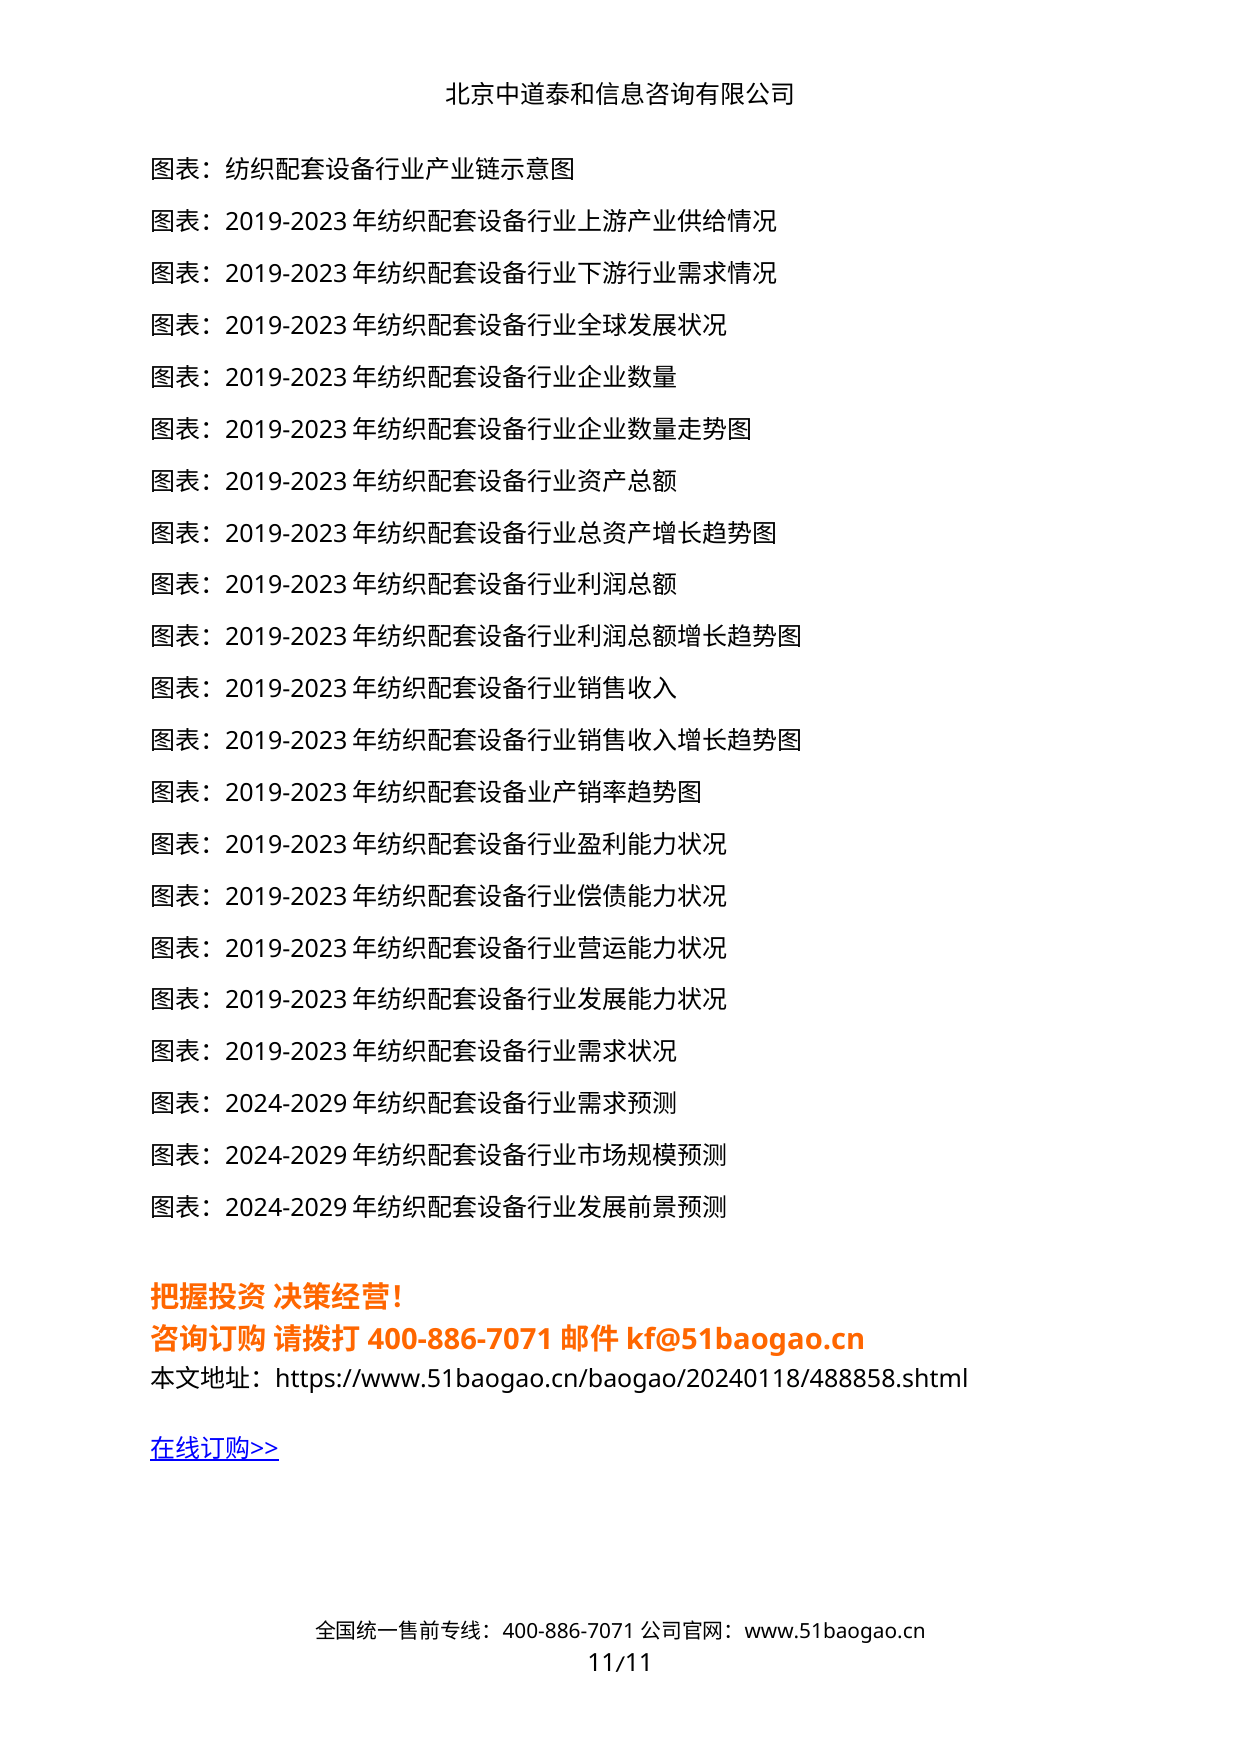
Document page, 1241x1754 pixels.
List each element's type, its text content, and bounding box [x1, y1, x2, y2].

text 图表：2019-2023年纺织配套设备行业利润总额增长趋势图 [150, 617, 1090, 653]
text 图表：2019-2023年纺织配套设备行业营运能力状况 [150, 928, 1090, 964]
text 图表：2019-2023年纺织配套设备行业利润总额 [150, 565, 1090, 601]
text 图表：2019-2023年纺织配套设备行业资产总额 [150, 461, 1090, 497]
text 图表：2019-2023年纺织配套设备行业企业数量 [150, 357, 1090, 394]
text 图表：2019-2023年纺织配套设备行业上游产业供给情况 [150, 202, 1090, 238]
text 图表：2019-2023年纺织配套设备行业企业数量走势图 [150, 409, 1090, 446]
text 图表：2019-2023年纺织配套设备行业总资产增长趋势图 [150, 513, 1090, 549]
text 图表：纺织配套设备行业产业链示意图 [150, 150, 1090, 186]
text 把握投资 决策经营！咨询订购 请拨打 400-886-7071 邮件 kf@51baogao.cn本文地址：https://www.51baogao.cn/baogao/20240118/488858.shtml [150, 1239, 1090, 1394]
text 图表：2019-2023年纺织配套设备行业发展能力状况 [150, 980, 1090, 1016]
text 图表：2019-2023年纺织配套设备行业销售收入 [150, 669, 1090, 705]
text 图表：2019-2023年纺织配套设备行业下游行业需求情况 [150, 254, 1090, 290]
text 图表：2019-2023年纺织配套设备行业全球发展状况 [150, 306, 1090, 342]
text 图表：2019-2023年纺织配套设备业产销率趋势图 [150, 772, 1090, 809]
text 图表：2019-2023年纺织配套设备行业销售收入增长趋势图 [150, 721, 1090, 757]
text 图表：2024-2029年纺织配套设备行业需求预测 [150, 1084, 1090, 1120]
text 图表：2019-2023年纺织配套设备行业偿债能力状况 [150, 876, 1090, 912]
text 图表：2024-2029年纺织配套设备行业市场规模预测 [150, 1136, 1090, 1172]
text 图表：2024-2029年纺织配套设备行业发展前景预测 [150, 1187, 1090, 1224]
text 图表：2019-2023年纺织配套设备行业需求状况 [150, 1032, 1090, 1068]
text 图表：2019-2023年纺织配套设备行业盈利能力状况 [150, 824, 1090, 861]
text 在线订购>> [150, 1394, 1090, 1465]
